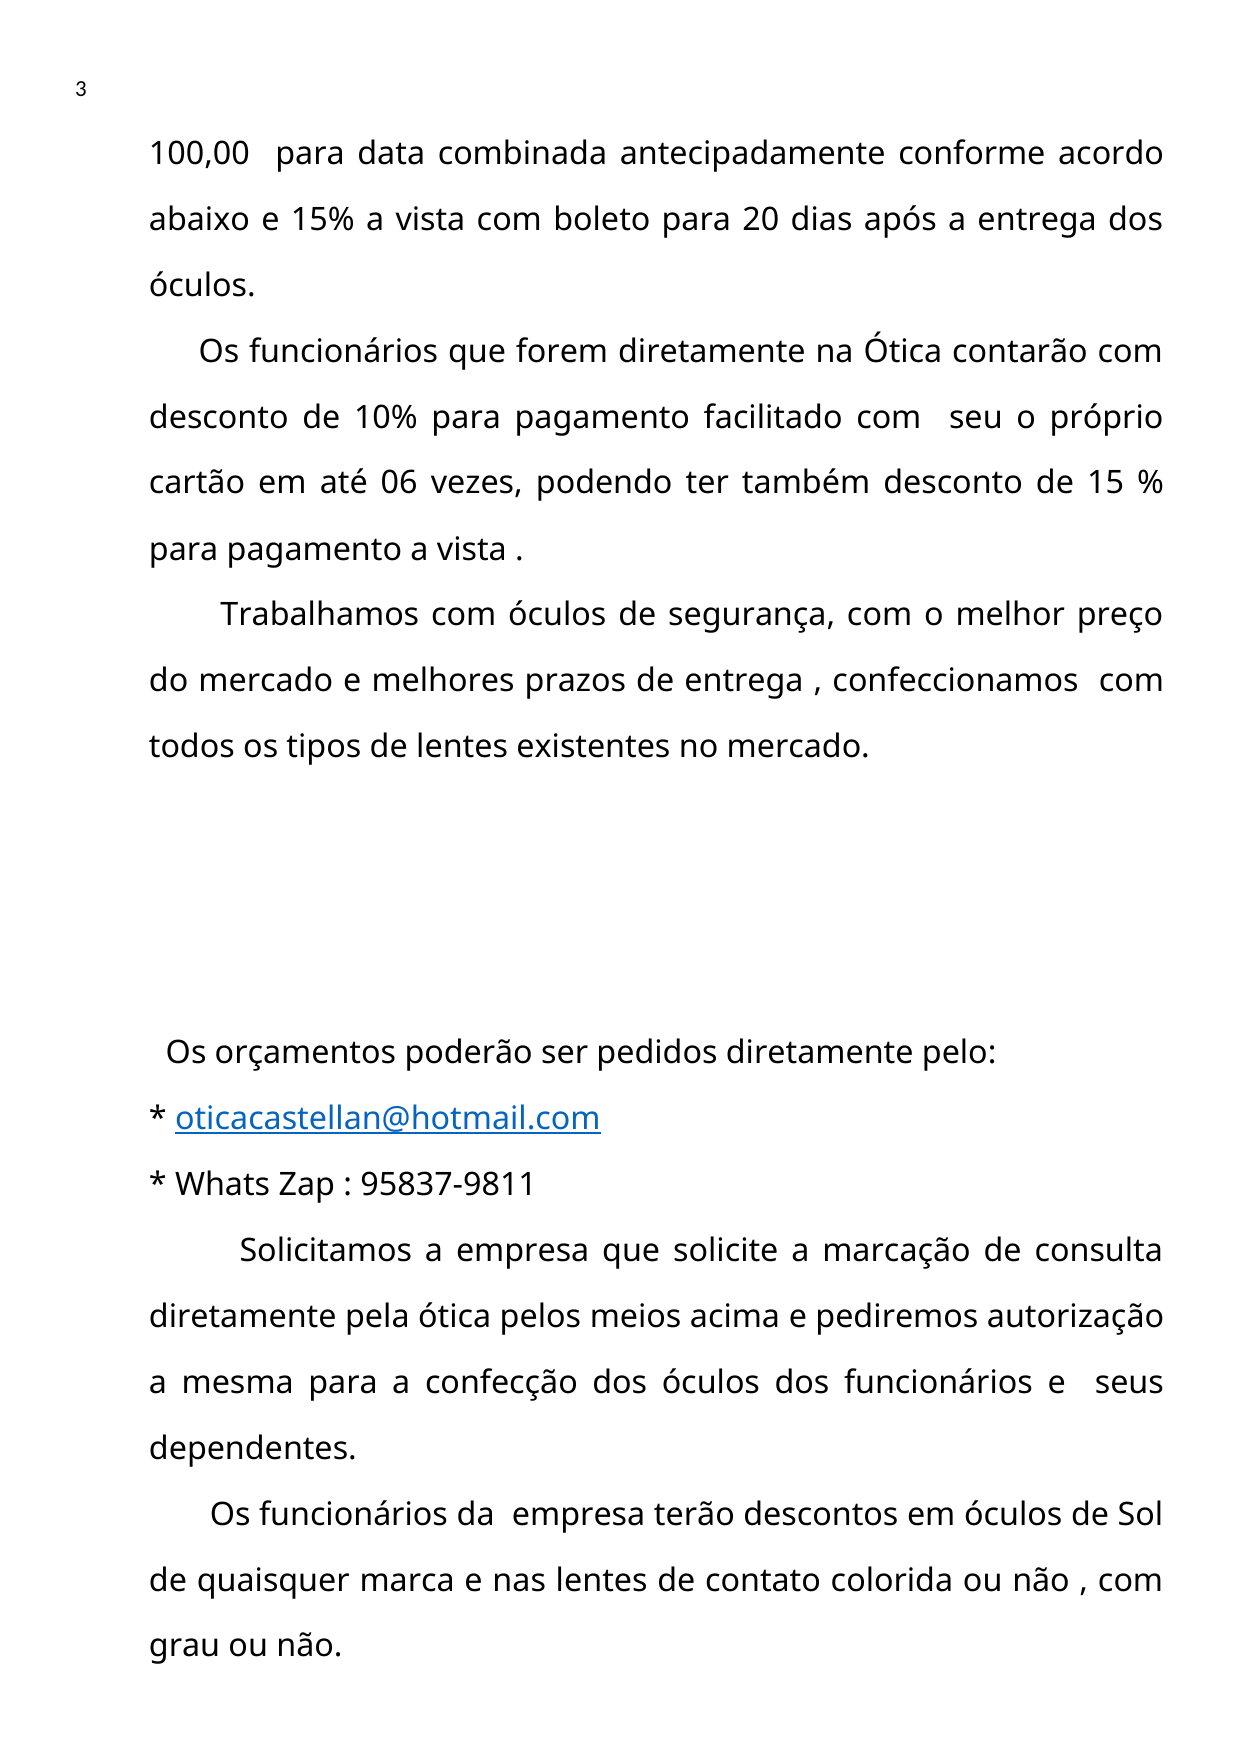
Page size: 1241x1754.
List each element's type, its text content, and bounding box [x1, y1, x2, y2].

text Solicitamos a empresa que solicite a marcação de consulta diretamente pela ótica pelos meios acima e pediremos autorização a mesma para a confecção dos óculos dos funcionários e seus dependentes. [149, 1227, 1165, 1468]
text Os funcionários que forem diretamente na Ótica contarão com desconto de 10% para pagamento facilitado com seu o próprio cartão em até 06 vezes, podendo ter também desconto de 15 % para pagamento a vista . [149, 328, 1165, 569]
text Os orçamentos poderão ser pedidos diretamente pelo: [149, 1029, 1165, 1073]
text * Whats Zap : 95837-9811 [149, 1161, 1165, 1205]
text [149, 130, 1165, 306]
text Os funcionários da empresa terão descontos em óculos de Sol de quaisquer marca e nas lentes de contato colorida ou não , com grau ou não. [149, 1491, 1165, 1666]
text Trabalhamos com óculos de segurança, com o melhor preço do mercado e melhores prazos de entrega , confeccionamos com todos os tipos de lentes existentes no mercado. [149, 591, 1165, 767]
text * oticacastellan@hotmail.com [149, 1095, 1165, 1139]
